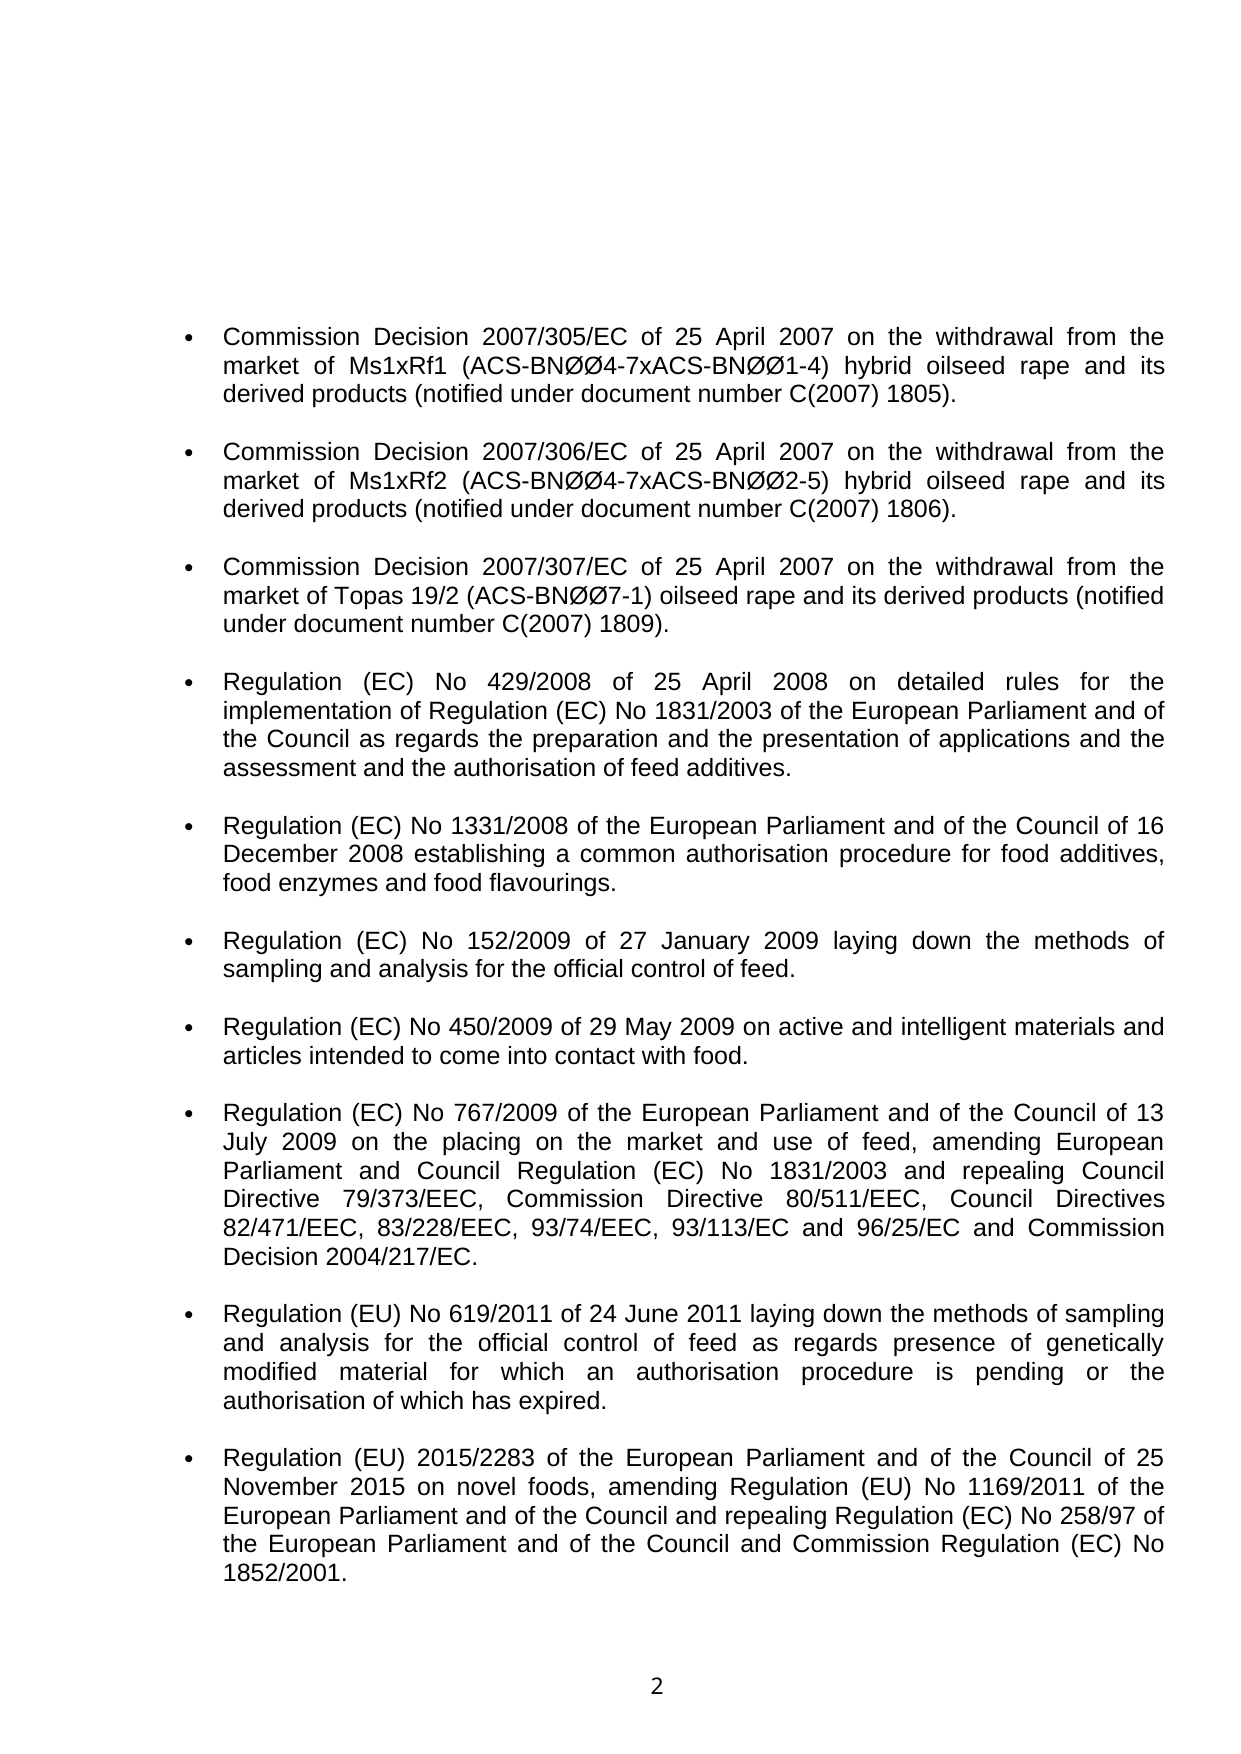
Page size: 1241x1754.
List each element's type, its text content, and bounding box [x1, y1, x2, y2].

list Regulation (EC) No 767/2009 of the European Parliament and of the Council of 13 July 2009 on the placing on the market and use of feed, amending European Parliament and Council Regulation (EC) No 1831/2003 and repealing Council Directive 79/373/EEC, Commission Directive 80/511/EEC, Council Directives 82/471/EEC, 83/228/EEC, 93/74/EEC, 93/113/EC and 96/25/EC and Commission Decision 2004/217/EC. [185, 1098, 1166, 1271]
list Commission Decision 2007/307/EC of 25 April 2007 on the withdrawal from the market of Topas 19/2 (ACS-BNØØ7-1) oilseed rape and its derived products (notified under document number C(2007) 1809). [185, 552, 1166, 638]
list Regulation (EC) No 152/2009 of 27 January 2009 laying down the methods of sampling and analysis for the official control of feed. [185, 926, 1166, 983]
list Regulation (EC) No 1331/2008 of the European Parliament and of the Council of 16 December 2008 establishing a common authorisation procedure for food additives, food enzymes and food flavourings. [185, 811, 1166, 897]
list Regulation (EU) 2015/2283 of the European Parliament and of the Council of 25 November 2015 on novel foods, amending Regulation (EU) No 1169/2011 of the European Parliament and of the Council and repealing Regulation (EC) No 258/97 of the European Parliament and of the Council and Commission Regulation (EC) No 1852/2001. [185, 1443, 1166, 1587]
list Regulation (EU) No 619/2011 of 24 June 2011 laying down the methods of sampling and analysis for the official control of feed as regards presence of genetically modified material for which an authorisation procedure is pending or the authorisation of which has expired. [185, 1299, 1166, 1414]
list Commission Decision 2007/306/EC of 25 April 2007 on the withdrawal from the market of Ms1xRf2 (ACS-BNØØ4-7xACS-BNØØ2-5) hybrid oilseed rape and its derived products (notified under document number C(2007) 1806). [185, 437, 1166, 523]
list Regulation (EC) No 450/2009 of 29 May 2009 on active and intelligent materials and articles intended to come into contact with food. [185, 1012, 1166, 1069]
list Commission Decision 2007/305/EC of 25 April 2007 on the withdrawal from the market of Ms1xRf1 (ACS-BNØØ4-7xACS-BNØØ1-4) hybrid oilseed rape and its derived products (notified under document number C(2007) 1805). [185, 322, 1166, 408]
list Regulation (EC) No 429/2008 of 25 April 2008 on detailed rules for the implementation of Regulation (EC) No 1831/2003 of the European Parliament and of the Council as regards the preparation and the presentation of applications and the assessment and the authorisation of feed additives. [185, 667, 1166, 782]
